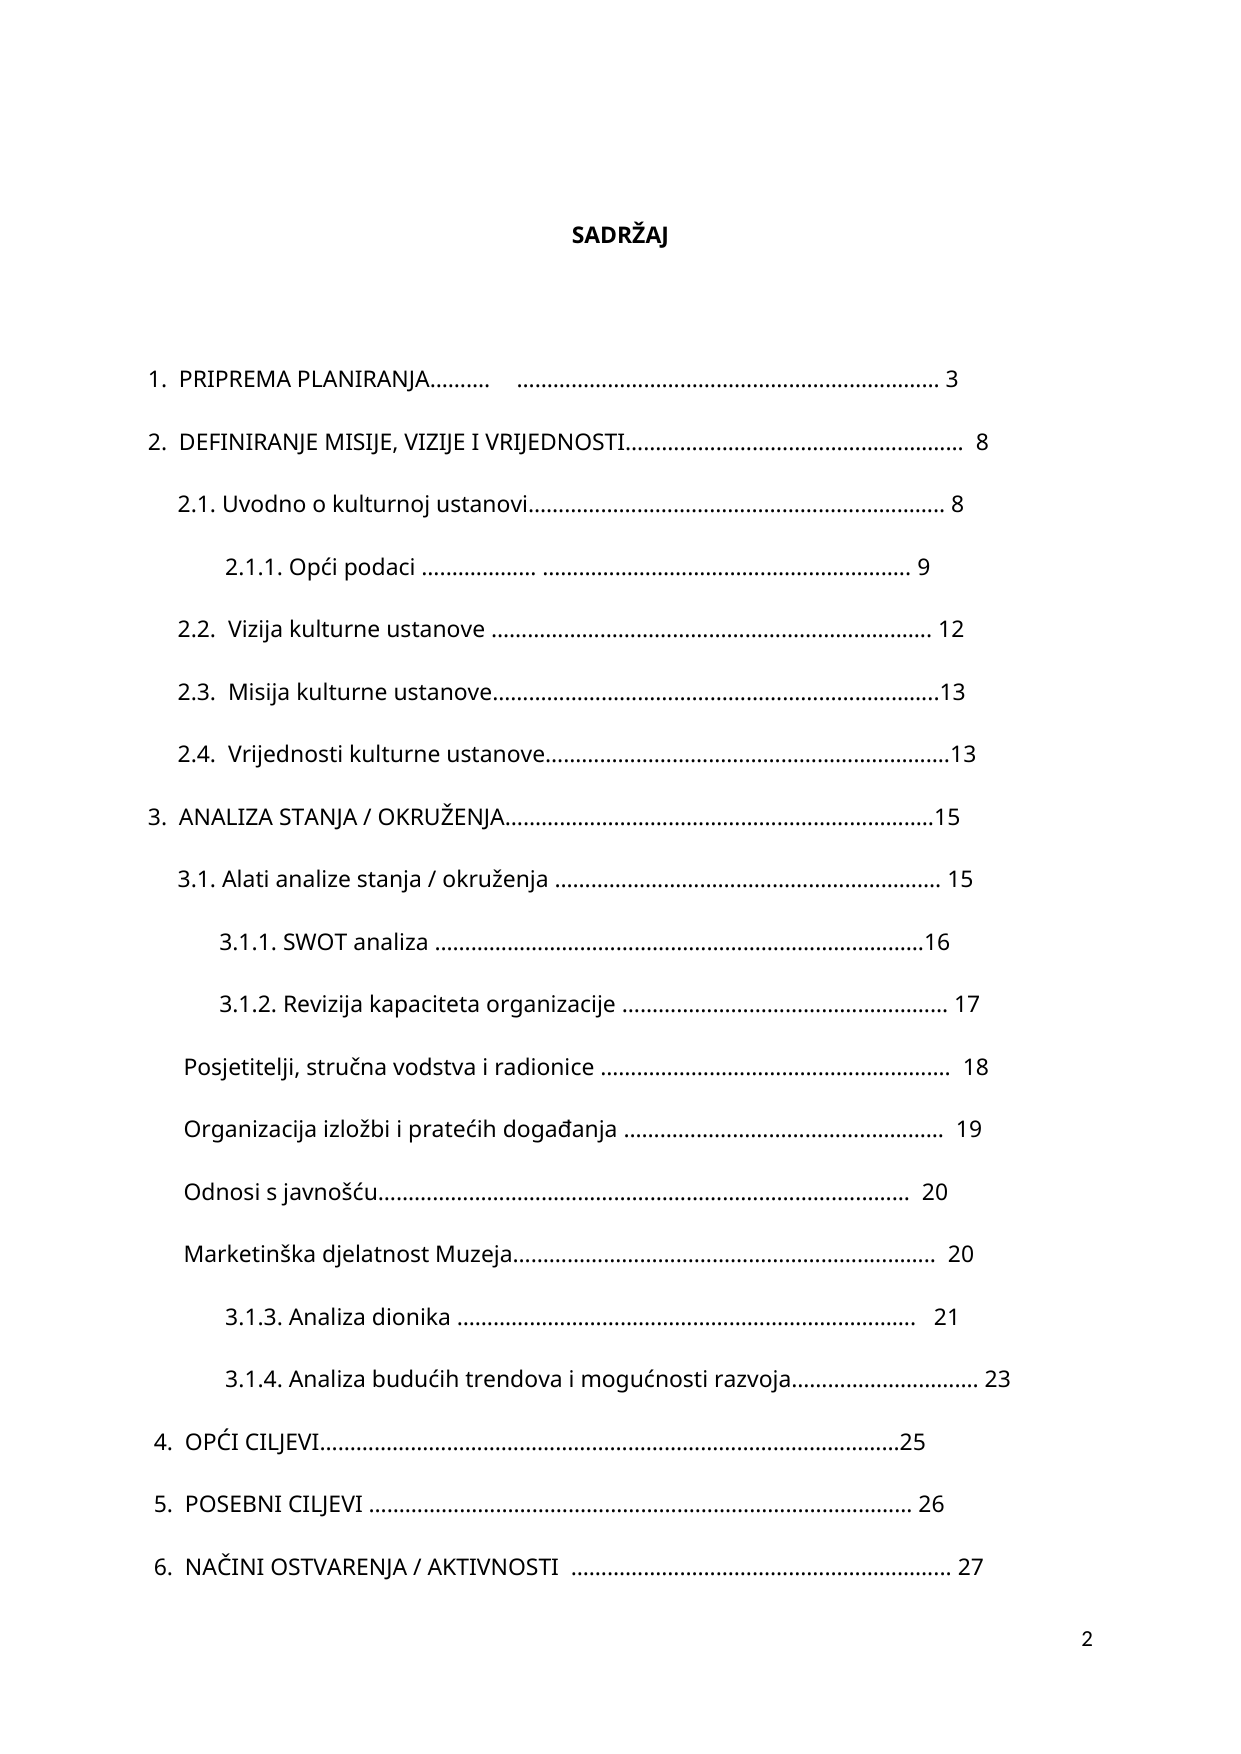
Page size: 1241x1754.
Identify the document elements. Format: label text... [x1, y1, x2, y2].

text 4. OPĆI CILJEVI……………………………………………………………………………………25 [148, 1426, 1093, 1457]
text Marketinška djelatnost Muzeja……………………………………………………..…….. 20 [148, 1238, 1093, 1269]
text 2.1. Uvodno o kulturnoj ustanovi……………………………………………….………….. 8 [148, 488, 1093, 519]
text 3.1.1. SWOT analiza ………………………………………………………………………16 [148, 926, 1093, 957]
text Organizacija izložbi i pratećih događanja …………………………………..………… 19 [148, 1113, 1093, 1144]
text 2.4. Vrijednosti kulturne ustanove………………………………………………………….13 [148, 738, 1093, 769]
text 3. ANALIZA STANJA / OKRUŽENJA……………………………………………………………..15 [148, 801, 1093, 832]
text 3.1.3. Analiza dionika …………………………………………………………………. 21 [148, 1301, 1093, 1332]
text 3.1.2. Revizija kapaciteta organizacije ……………………………………………… 17 [148, 988, 1093, 1019]
text SADRŽAJ [148, 219, 1093, 251]
text 3.1.4. Analiza budućih trendova i mogućnosti razvoja…………………………. 23 [148, 1363, 1093, 1394]
text 1. PRIPREMA PLANIRANJA………. ……………………………………………….…………… 3 [148, 363, 1093, 394]
text 2. DEFINIRANJE MISIJE, VIZIJE I VRIJEDNOSTI………………………………………..……… 8 [148, 426, 1093, 457]
text 6. NAČINI OSTVARENJA / AKTIVNOSTI ……………………………………………………... 27 [148, 1551, 1093, 1582]
text 2.2. Vizija kulturne ustanove ………………………………………………………………. 12 [148, 613, 1093, 644]
text 2.1.1. Opći podaci ….…………… ………………………………..………………….. 9 [148, 551, 1093, 582]
text 3.1. Alati analize stanja / okruženja ………………………………………………………. 15 [148, 863, 1093, 894]
text Posjetitelji, stručna vodstva i radionice …………………………………………………. 18 [148, 1051, 1093, 1082]
text 5. POSEBNI CILJEVI ……………………………………………………………………………… 26 [148, 1488, 1093, 1519]
text Odnosi s javnošću……………………………………………………………………...….… 20 [148, 1176, 1093, 1207]
text 2.3. Misija kulturne ustanove………………………………………………………………..13 [148, 676, 1093, 707]
